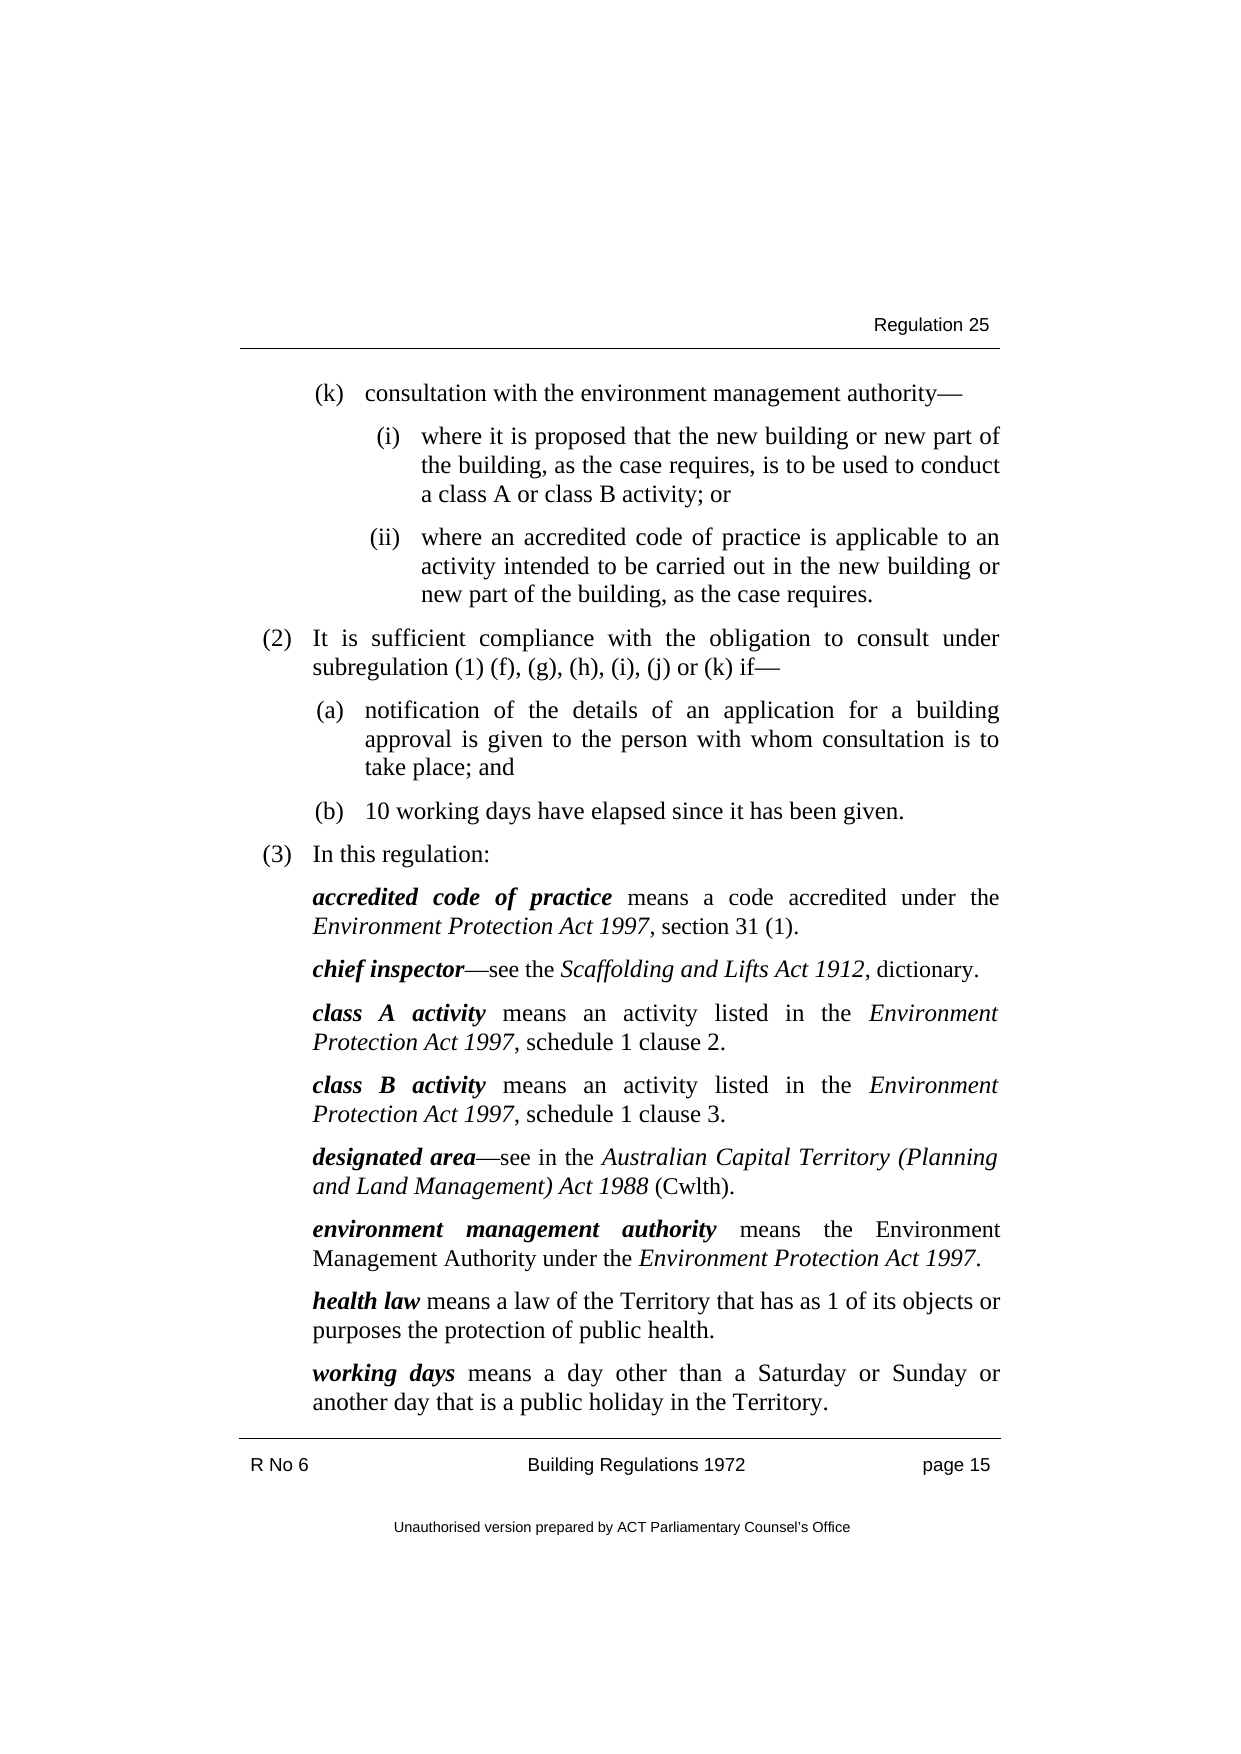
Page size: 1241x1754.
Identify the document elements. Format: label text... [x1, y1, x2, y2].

text health law means a law of the Territory that has as 1 of its objects or purposes the protection of public health. [312, 1286, 1001, 1344]
text (b) 10 working days have elapsed since it has been given. [239, 796, 1001, 824]
text chief inspector—see the Scaffolding and Lifts Act 1912, dictionary. [312, 954, 1001, 983]
text (k) consultation with the environment management authority— [239, 378, 1001, 407]
text (2) It is sufficient compliance with the obligation to consult under subregulation (1) (f), (g), (h), (i), (j) or (k) if— [239, 623, 1001, 680]
text class A activity means an activity listed in the Environment Protection Act 1997, schedule 1 clause 2. [312, 998, 1001, 1055]
text class B activity means an activity listed in the Environment Protection Act 1997, schedule 1 clause 3. [312, 1070, 1001, 1127]
text (3) In this regulation: [239, 839, 1001, 868]
text accredited code of practice means a code accredited under the Environment Protection Act 1997, section 31 (1). [312, 882, 1001, 940]
text environment management authority means the Environment Management Authority under the Environment Protection Act 1997. [312, 1214, 1001, 1272]
text working days means a day other than a Saturday or Sunday or another day that is a public holiday in the Territory. [312, 1358, 1001, 1416]
text (i) where it is proposed that the new building or new part of the building, as the case requires, is to be used to conduct a class A or class B activity; or [239, 421, 1001, 507]
text (a) notification of the details of an application for a building approval is given to the person with whom consultation is to take place; and [239, 695, 1001, 781]
text designated area—see in the Australian Capital Territory (Planning and Land Management) Act 1988 (Cwlth). [312, 1142, 1001, 1199]
text (ii) where an accredited code of practice is applicable to an activity intended to be carried out in the new building or new part of the building, as the case requires. [239, 522, 1001, 608]
